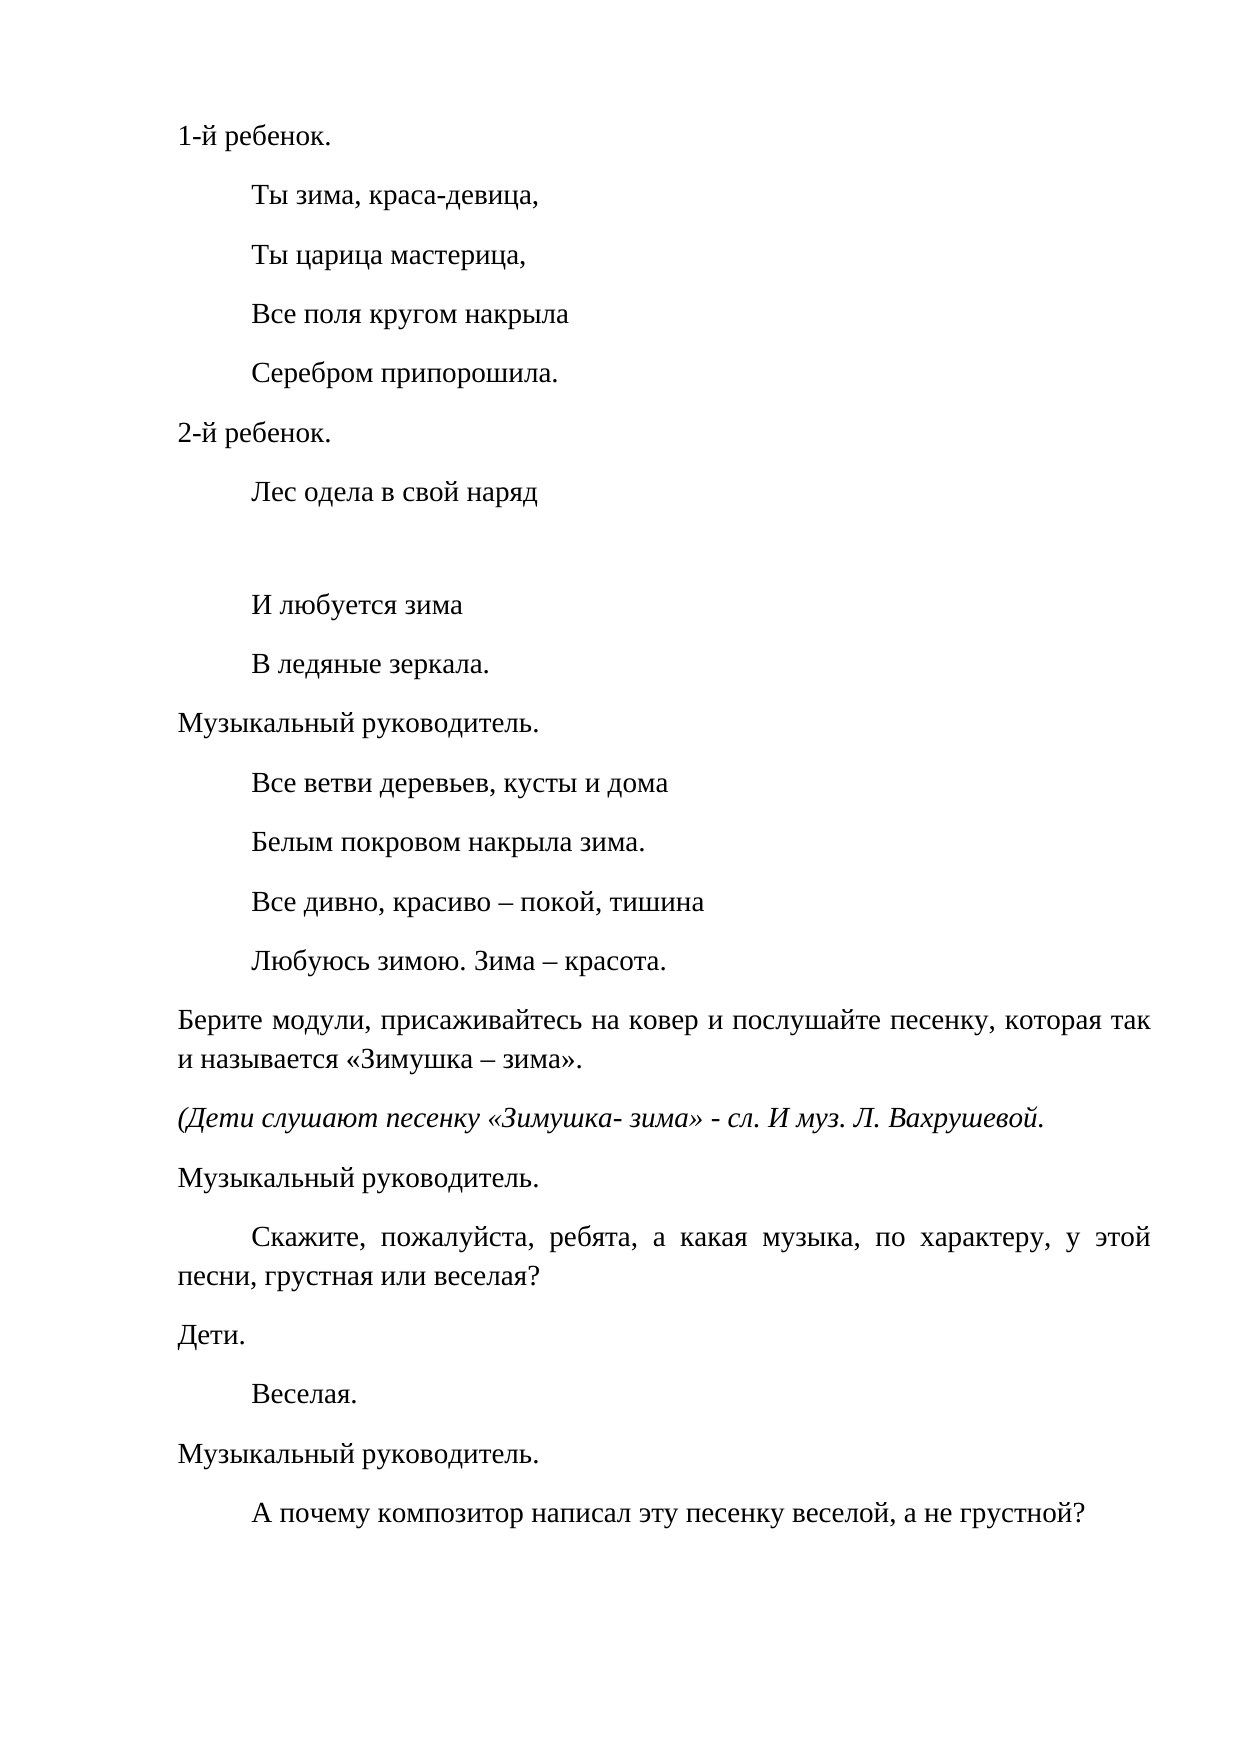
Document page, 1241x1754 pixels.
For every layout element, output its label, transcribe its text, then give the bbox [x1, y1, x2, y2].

text Веселая. [177, 1376, 1152, 1410]
text Ты зима, краса-девица, [177, 177, 1152, 211]
text 2-й ребенок. [177, 415, 1152, 448]
text Ты царица мастерица, [177, 237, 1152, 270]
text Дети. [177, 1317, 1152, 1351]
text Музыкальный руководитель. [177, 1436, 1152, 1469]
text Серебром припорошила. [177, 356, 1152, 389]
text Все ветви деревьев, кусты и дома [177, 765, 1152, 798]
text Белым покровом накрыла зима. [177, 824, 1152, 858]
text В ледяные зеркала. [177, 646, 1152, 680]
text Музыкальный руководитель. [177, 1160, 1152, 1193]
text Берите модули, присаживайтесь на ковер и послушайте песенку, которая так и называется «Зимушка – зима». [177, 1002, 1152, 1074]
text (Дети слушают песенку «Зимушка- зима» - сл. И муз. Л. Вахрушевой. [177, 1100, 1152, 1134]
text 1-й ребенок. [177, 118, 1152, 152]
text Музыкальный руководитель. [177, 706, 1152, 739]
text Любуюсь зимою. Зима – красота. [177, 943, 1152, 977]
text И любуется зима [177, 587, 1152, 620]
text А почему композитор написал эту песенку веселой, а не грустной? [177, 1495, 1152, 1529]
text Все поля кругом накрыла [177, 296, 1152, 330]
text Лес одела в свой наряд [177, 474, 1152, 508]
text Все дивно, красиво – покой, тишина [177, 884, 1152, 917]
text Скажите, пожалуйста, ребята, а какая музыка, по характеру, у этой песни, грустная или веселая? [177, 1219, 1152, 1291]
